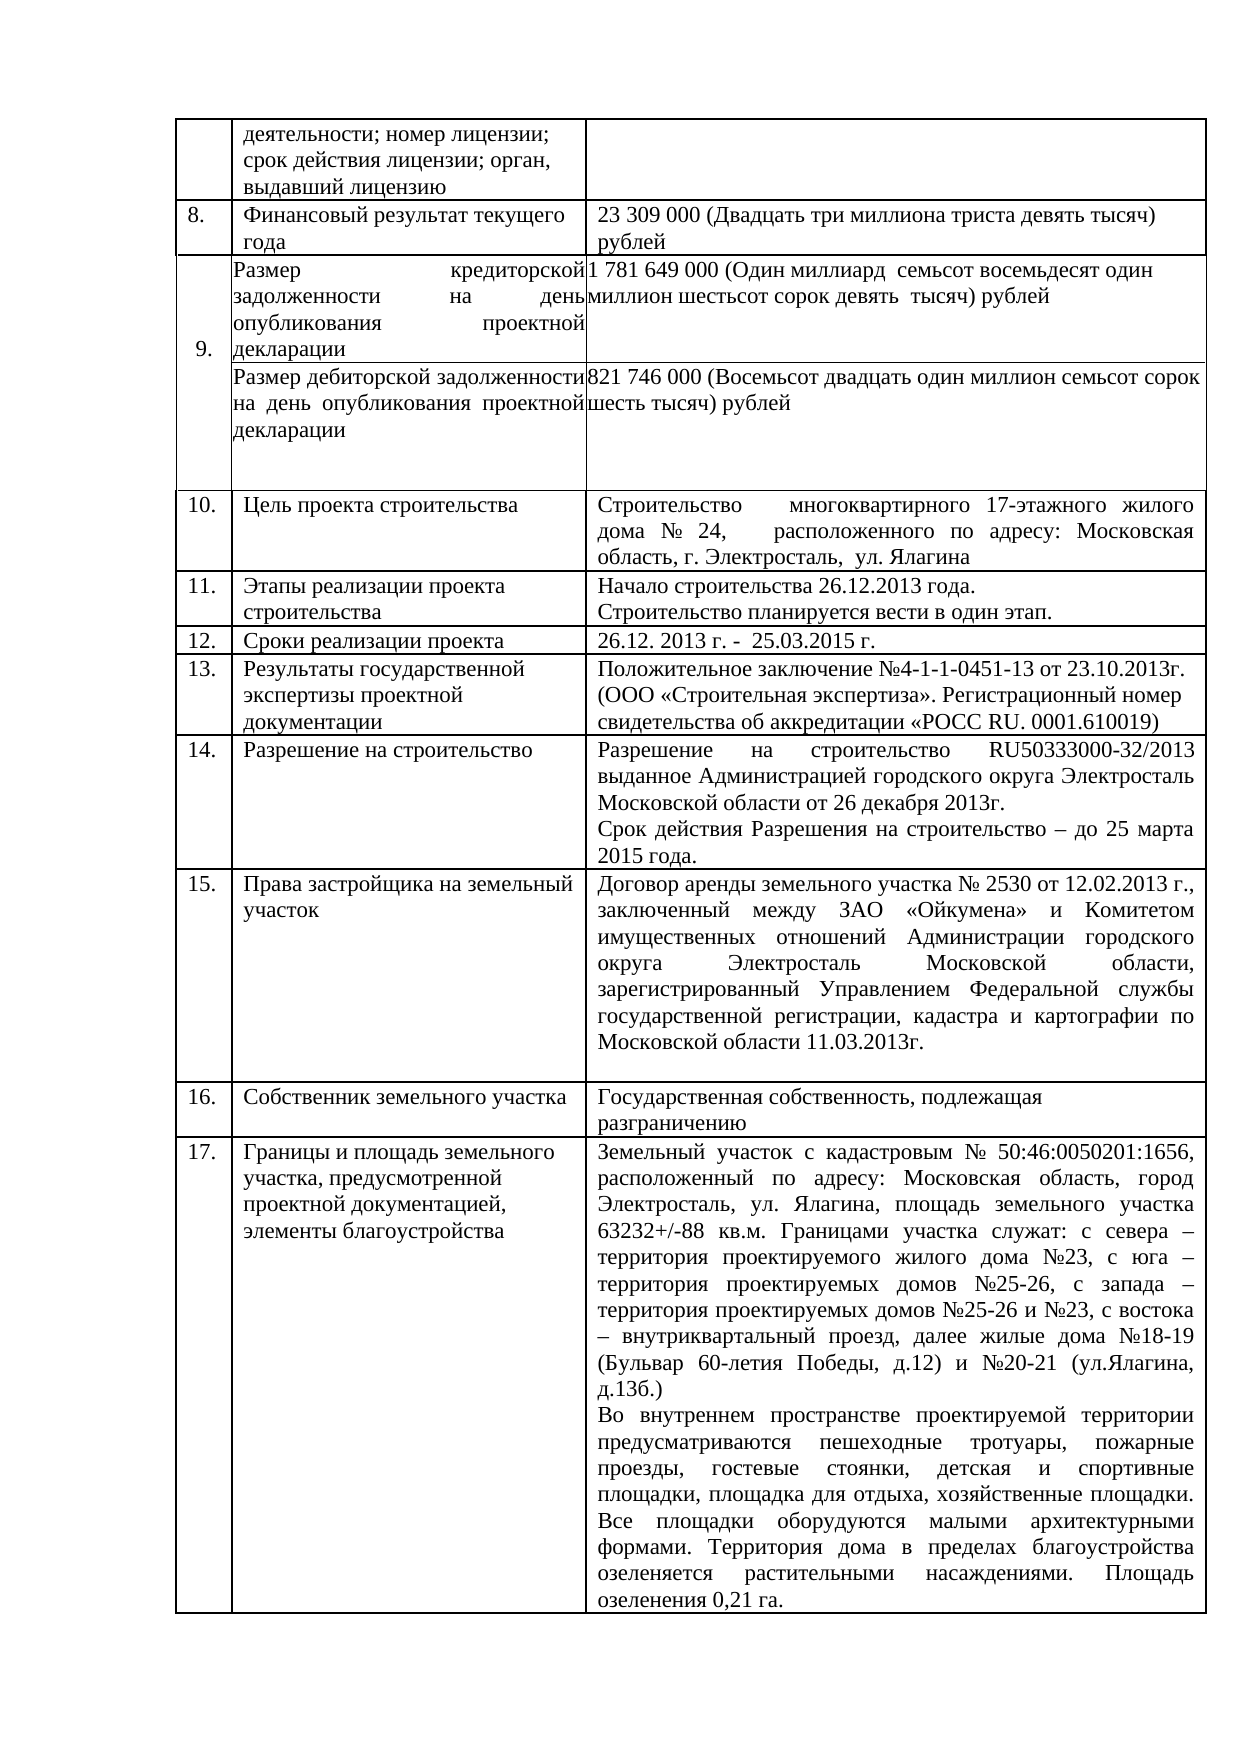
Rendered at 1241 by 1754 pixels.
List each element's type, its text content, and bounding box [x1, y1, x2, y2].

table_cell Размер дебиторской задолженности на день опубликования проектной декларации [232, 363, 586, 490]
table_cell Договор аренды земельного участка № 2530 от 12.02.2013 г., заключенный между ЗАО «Ойкумена» и Комитетом имущественных отношений Администрации городского округа Электросталь Московской области, зарегистрированный Управлением Федеральной службы государственной регистрации, кадастра и картографии по Московской области 11.03.2013г. [587, 870, 1205, 1081]
table_cell Разрешение на строительство [233, 736, 585, 868]
table_cell Строительство многоквартирного 17-этажного жилого дома № 24, расположенного по адресу: Московская область, г. Электросталь, ул. Ялагина [587, 491, 1205, 570]
table_cell Результаты государственной экспертизы проектной документации [233, 655, 585, 734]
table_cell 8. [177, 201, 231, 254]
table_cell 821 746 000 (Восемьсот двадцать один миллион семьсот сорок шесть тысяч) рублей [587, 362, 1206, 490]
table_cell 7. [177, 120, 231, 199]
table_cell 16. [177, 1083, 231, 1136]
table_cell 17. [177, 1138, 231, 1612]
table_cell 15. [177, 870, 231, 1081]
table_cell 12. [177, 627, 231, 653]
table_cell 14. [177, 736, 231, 868]
table_cell 10. [177, 491, 231, 570]
table_cell Собственник земельного участка [233, 1083, 585, 1136]
table_cell Разрешение на строительство RU50333000-32/2013 выданное Администрацией городского округа Электросталь Московской области от 26 декабря 2013г. Срок действия Разрешения на строительство – до 25 марта 2015 года. [587, 736, 1205, 868]
table_cell 1 781 649 000 (Один миллиард семьсот восемьдесят один миллион шестьсот сорок девять тысяч) рублей [587, 256, 1206, 362]
table_cell Финансовый результат текущего года [233, 201, 585, 254]
table_cell - [587, 120, 1205, 199]
table_cell Сроки реализации проекта [233, 627, 585, 653]
table_cell 26.12. 2013 г. - 25.03.2015 г. [587, 627, 1205, 653]
table_cell Положительное заключение №4-1-1-0451-13 от 23.10.2013г. (ООО «Строительная экспертиза». Регистрационный номер свидетельства об аккредитации «РОСС RU. 0001.610019) [587, 655, 1205, 734]
table_cell Размер кредиторской задолженности на день опубликования проектной декларации [232, 256, 586, 362]
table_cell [233, 120, 585, 199]
table_cell Начало строительства 26.12.2013 года. Строительство планируется вести в один этап. [587, 572, 1205, 624]
table_cell 9. [177, 255, 231, 490]
table_cell 11. [177, 572, 231, 624]
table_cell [587, 1138, 1205, 1612]
table_cell Государственная собственность, подлежащая разграничению [587, 1083, 1205, 1136]
table_cell Права застройщика на земельный участок [233, 870, 585, 1081]
table_cell Цель проекта строительства [233, 491, 585, 570]
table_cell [233, 1138, 585, 1612]
table_cell 23 309 000 (Двадцать три миллиона триста девять тысяч) рублей [587, 201, 1205, 254]
table_cell 13. [177, 655, 231, 734]
table_cell Этапы реализации проекта строительства [233, 572, 585, 624]
